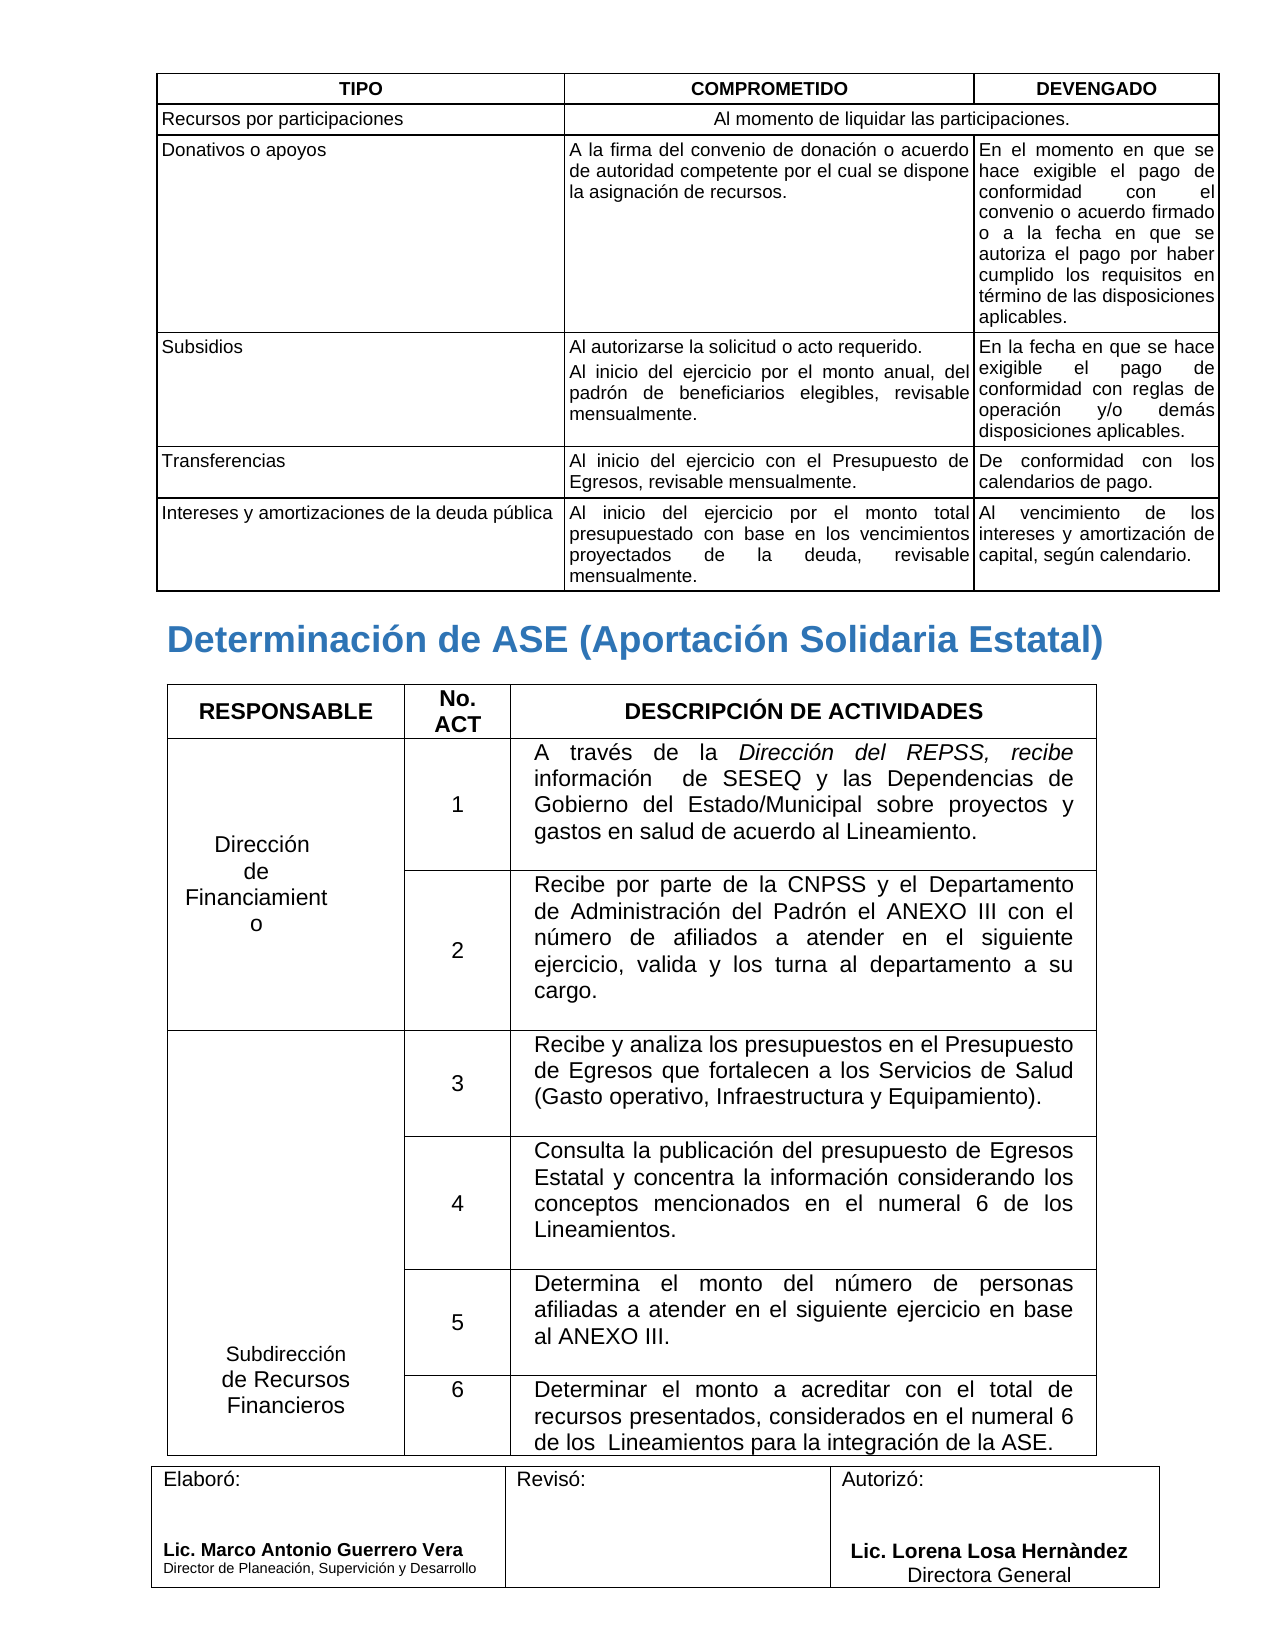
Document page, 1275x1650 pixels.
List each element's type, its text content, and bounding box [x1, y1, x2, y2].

table_cell En la fecha en que se hace exigible el pago de conformidad con reglas de operación y/o demás disposiciones aplicables. [975, 333, 1218, 446]
table_cell En el momento en que se hace exigible el pago de conformidad con el convenio o acuerdo firmado o a la fecha en que se autoriza el pago por haber cumplido los requisitos en término de las disposiciones aplicables. [975, 136, 1218, 331]
table_header DESCRIPCIÓN DE ACTIVIDADES [511, 685, 1096, 738]
table_cell Al inicio del ejercicio por el monto total presupuestado con base en los vencimientos proyectados de la deuda, revisable mensualmente. [565, 499, 973, 590]
table_cell Dirección de Financiamiento [168, 739, 404, 1029]
table_header COMPROMETIDO [565, 74, 973, 103]
table_cell Consulta la publicación del presupuesto de Egresos Estatal y concentra la información considerando los conceptos mencionados en el numeral 6 de los Lineamientos. [511, 1137, 1096, 1269]
table_cell 3 [405, 1031, 510, 1136]
table_header TIPO [158, 74, 564, 103]
table_header DEVENGADO [975, 74, 1218, 103]
table_cell Recibe y analiza los presupuestos en el Presupuesto de Egresos que fortalecen a los Servicios de Salud (Gasto operativo, Infraestructura y Equipamiento). [511, 1031, 1096, 1136]
table_cell A través de del REPSS, recibe información de SESEQ y las Dependencias de Gobierno del Estado/Municipal sobre proyectos y gastos en salud de acuerdo al Lineamiento. [511, 739, 1096, 870]
subtitle Determinación de ASE (Aportación Solidaria Estatal) [167, 617, 1193, 660]
table_cell Subdirección de Recursos Financieros [168, 1031, 404, 1455]
table_cell Al inicio del ejercicio con el Presupuesto de Egresos, revisable mensualmente. [565, 447, 973, 497]
table_cell Transferencias [158, 447, 564, 497]
table_cell 4 [405, 1137, 510, 1269]
table_cell Al autorizarse la solicitud o acto requerido. Al inicio del ejercicio por el monto anual, del padrón de beneficiarios elegibles, revisable mensualmente. [565, 333, 973, 446]
table_cell 2 [405, 871, 510, 1029]
table_header No. ACT [405, 685, 510, 738]
table_cell Recibe por parte de y el Departamento de Administración del Padrón el ANEXO III con el número de afiliados a atender en el siguiente ejercicio, valida y los turna al departamento a su cargo. [511, 871, 1096, 1029]
table_cell 6 [405, 1376, 510, 1455]
table_cell Al vencimiento de los intereses y amortización de capital, según calendario. [975, 499, 1218, 590]
table_cell Al momento de liquidar las participaciones. [565, 105, 1218, 134]
table_cell 5 [405, 1270, 510, 1375]
table_cell Determina el monto del número de personas afiliadas a atender en el siguiente ejercicio en base al ANEXO III. [511, 1270, 1096, 1375]
table_cell Intereses y amortizaciones de la deuda pública [158, 499, 564, 590]
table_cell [511, 1376, 1096, 1455]
table_cell A la firma del convenio de donación o acuerdo de autoridad competente por el cual se dispone la asignación de recursos. [565, 136, 973, 331]
table_cell 1 [405, 739, 510, 870]
table_header RESPONSABLE [168, 685, 404, 738]
table_cell Donativos o apoyos [158, 136, 564, 331]
table_cell De conformidad con los calendarios de pago. [975, 447, 1218, 497]
table_cell Recursos por participaciones [158, 105, 564, 134]
table_cell Subsidios [158, 333, 564, 446]
